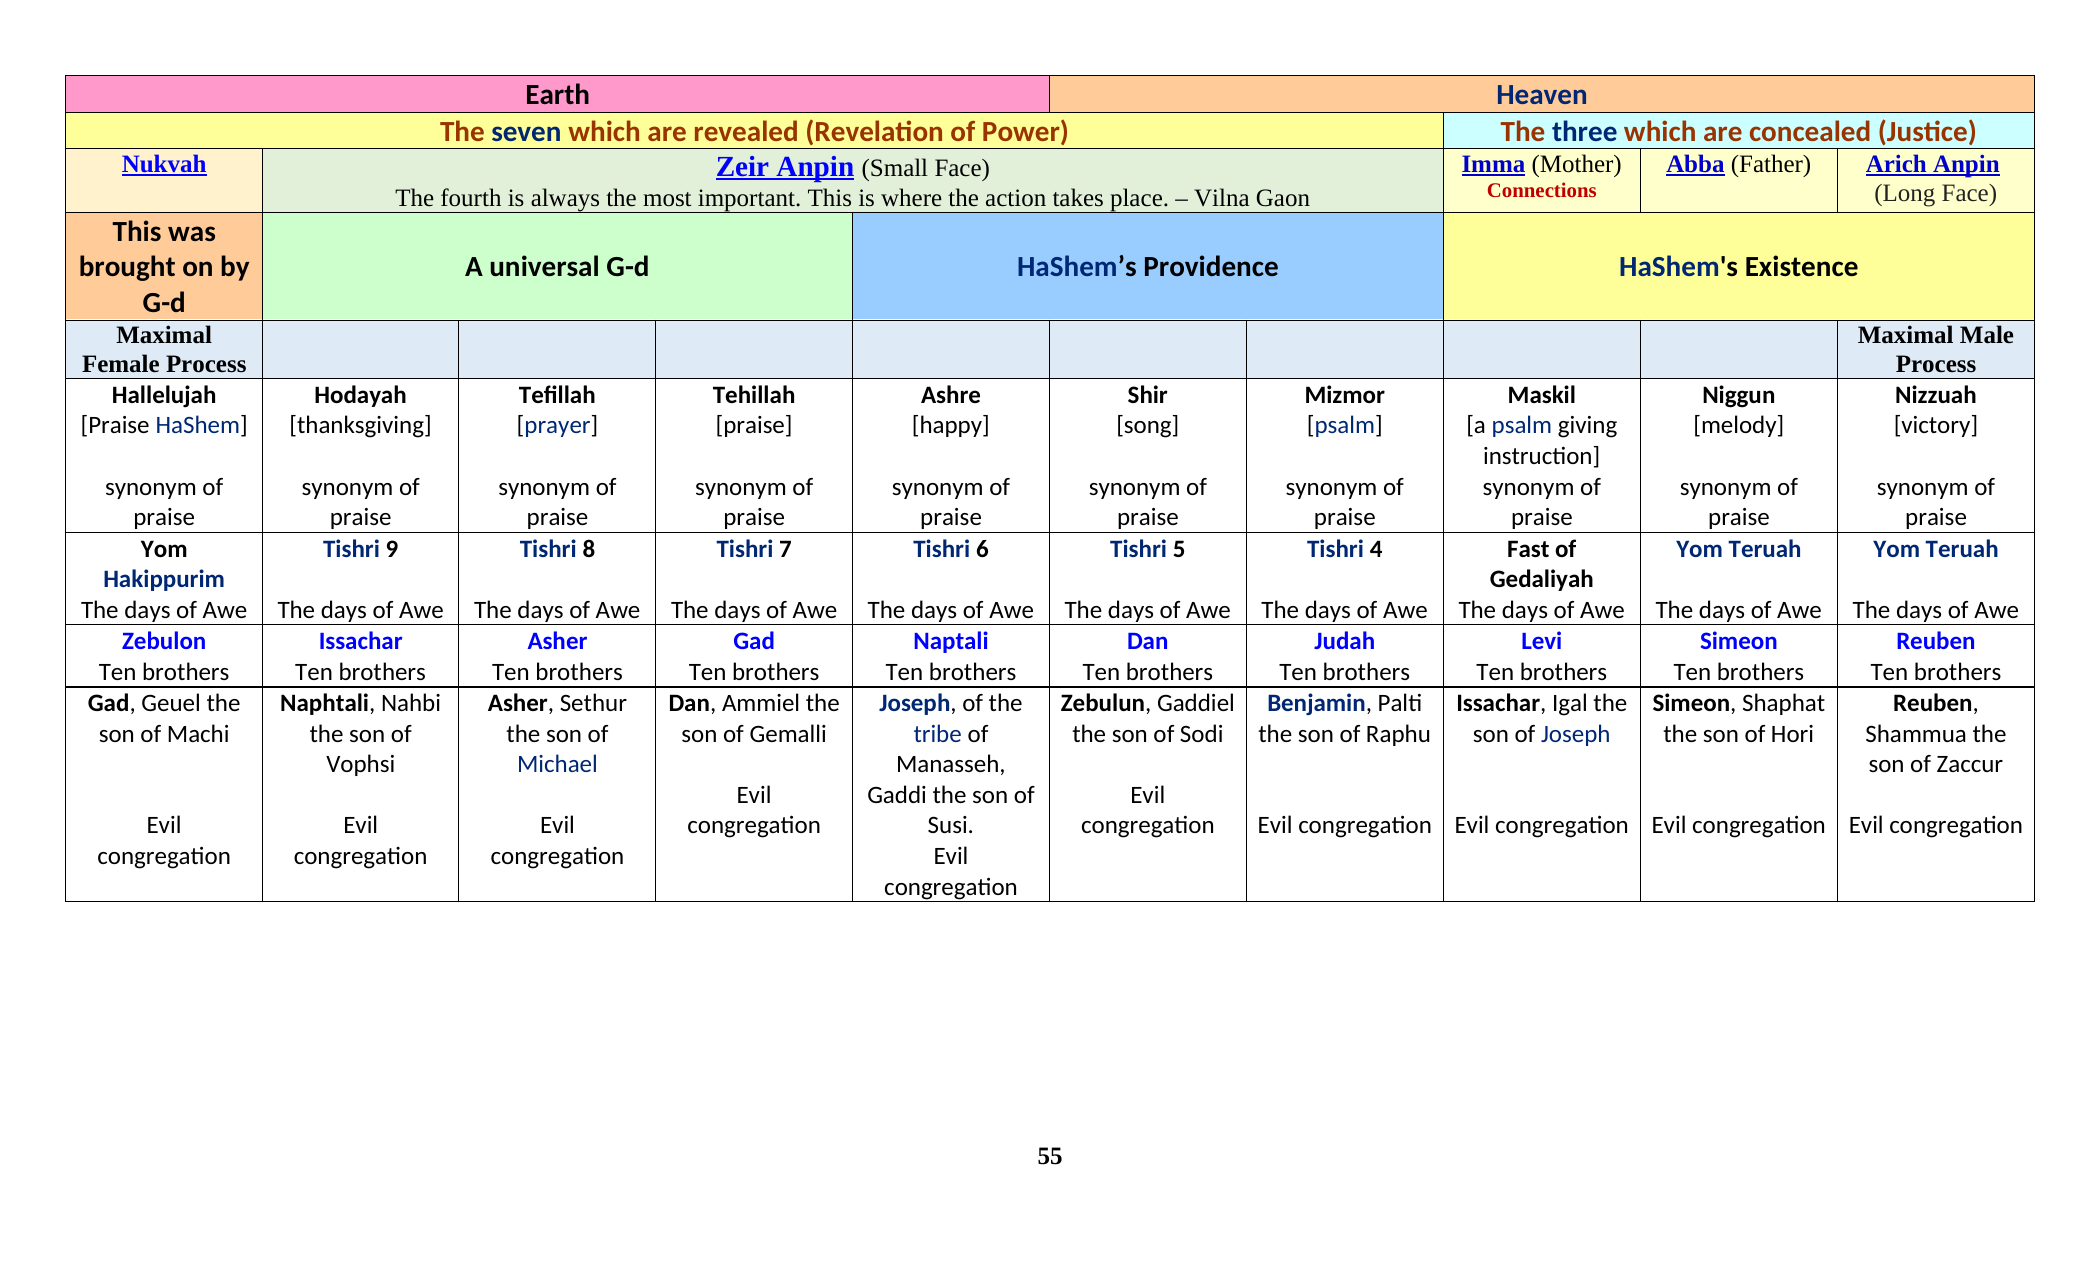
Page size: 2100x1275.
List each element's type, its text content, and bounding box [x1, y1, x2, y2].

table_cell [459, 321, 655, 378]
table_cell Shir [song] synonym of praise [1050, 379, 1246, 532]
table_cell Levi Ten brothers [1444, 625, 1640, 686]
table_cell Issachar, Igal the son of Joseph Evil congregation [1444, 688, 1640, 901]
table_cell Arich Anpin (Long Face) [1838, 149, 2034, 212]
table_cell Hallelujah [Praise HaShem] synonym of praise [66, 379, 262, 532]
table_cell Joseph, of the tribe of Manasseh, Gaddi the son of Susi. Evil congregation [853, 688, 1049, 901]
table_cell Gad Ten brothers [656, 625, 852, 686]
table_cell Tishri 4 The days of Awe [1247, 533, 1443, 624]
table_cell Reuben Ten brothers [1838, 625, 2034, 686]
table_cell Yom Hakippurim The days of Awe [66, 533, 262, 624]
table_cell [1050, 321, 1246, 378]
table_cell Naphtali, Nahbi the son of Vophsi Evil congregation [263, 688, 458, 901]
table_cell Simeon Ten brothers [1641, 625, 1837, 686]
table_cell HaShem’s Providence [853, 213, 1443, 319]
table_header Heaven [1050, 76, 2034, 112]
table_cell Nukvah [66, 149, 262, 212]
table_cell Maskil [a psalm giving instruction] synonym of praise [1444, 379, 1640, 532]
table_cell The three which are concealed (Justice) [1444, 113, 2034, 148]
table_cell Tishri 7 The days of Awe [656, 533, 852, 624]
table_cell Imma (Mother) Connections [1444, 149, 1640, 212]
table_cell Dan, Ammiel the son of Gemalli Evil congregation [656, 688, 852, 901]
table_cell HaShem's Existence [1444, 213, 2034, 319]
table_cell Asher, Sethur the son of Michael Evil congregation [459, 688, 655, 901]
table_cell Yom Teruah The days of Awe [1838, 533, 2034, 624]
table_cell Naptali Ten brothers [853, 625, 1049, 686]
table_cell [263, 321, 458, 378]
table_cell Asher Ten brothers [459, 625, 655, 686]
table_header Earth [66, 76, 1049, 112]
table_cell Mizmor [psalm] synonym of praise [1247, 379, 1443, 532]
table_cell Niggun [melody] synonym of praise [1641, 379, 1837, 532]
table_cell Fast of Gedaliyah The days of Awe [1444, 533, 1640, 624]
table_cell Issachar Ten brothers [263, 625, 458, 686]
table_cell A universal G-d [263, 213, 852, 319]
table_cell Hodayah [thanksgiving] synonym of praise [263, 379, 458, 532]
table_cell Maximal Male Process [1838, 321, 2034, 378]
table_cell Tehillah [praise] synonym of praise [656, 379, 852, 532]
table_cell Gad, Geuel the son of Machi Evil congregation [66, 688, 262, 901]
table_cell Ashre [happy] synonym of praise [853, 379, 1049, 532]
table_cell Abba (Father) [1641, 149, 1837, 212]
table_cell [1641, 321, 1837, 378]
table_cell Yom Teruah The days of Awe [1641, 533, 1837, 624]
table_cell Tishri 6 The days of Awe [853, 533, 1049, 624]
table_cell This was brought on by G-d [66, 213, 262, 319]
table_cell Benjamin, Palti the son of Raphu Evil congregation [1247, 688, 1443, 901]
table_cell The seven which are revealed (Revelation of Power) [66, 113, 1443, 148]
table_cell Ten brothers [1247, 625, 1443, 686]
table_cell Dan Ten brothers [1050, 625, 1246, 686]
table_cell Simeon, Shaphat the son of Hori Evil congregation [1641, 688, 1837, 901]
table_cell Nizzuah [victory] synonym of praise [1838, 379, 2034, 532]
table_cell [853, 321, 1049, 378]
table_cell Zebulun, Gaddiel the son of Sodi Evil congregation [1050, 688, 1246, 901]
table_cell Tefillah [prayer] synonym of praise [459, 379, 655, 532]
table_cell [656, 321, 852, 378]
table_cell Zebulon Ten brothers [66, 625, 262, 686]
table_cell Zeir Anpin (Small Face) The fourth is always the most important. This is where the action takes place. – Vilna Gaon [263, 149, 1443, 212]
table_cell Maximal Female Process [66, 321, 262, 378]
table_cell [1444, 321, 1640, 378]
table_cell Tishri 5 The days of Awe [1050, 533, 1246, 624]
table_cell [1247, 321, 1443, 378]
table_cell Tishri 8 The days of Awe [459, 533, 655, 624]
table_cell Reuben, Shammua the son of Zaccur Evil congregation [1838, 688, 2034, 901]
table_cell Tishri 9 The days of Awe [263, 533, 458, 624]
